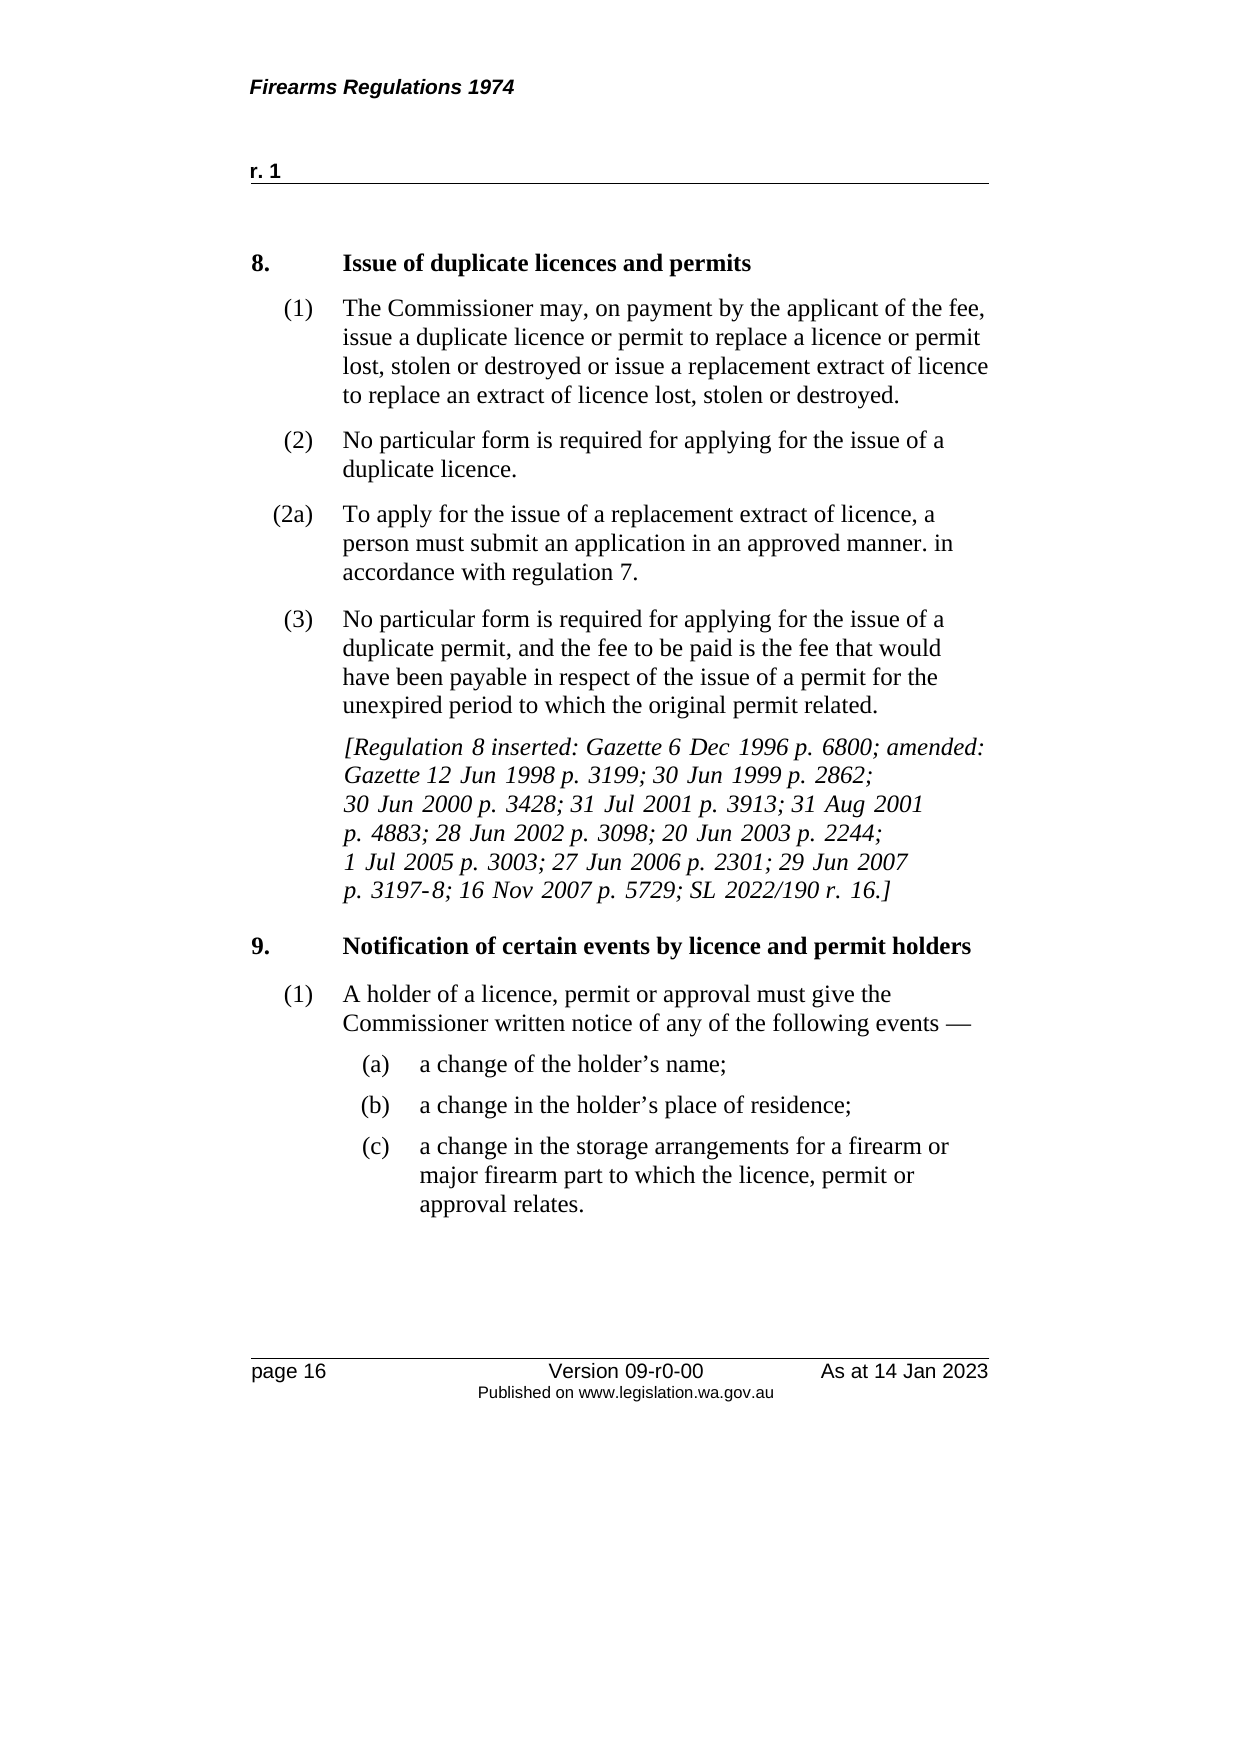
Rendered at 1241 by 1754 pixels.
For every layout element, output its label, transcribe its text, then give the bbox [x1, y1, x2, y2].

text (b) a change in the holder’s place of residence; [251, 1090, 989, 1119]
text (2) No particular form is required for applying for the issue of a duplicate licence. [251, 425, 989, 483]
text (3) No particular form is required for applying for the issue of a duplicate permit, and the fee to be paid is the fee that would have been payable in respect of the issue of a permit for the unexpired period to which the original permit related. [251, 604, 989, 719]
text (2a) To apply for the issue of a replacement extract of licence, a person must submit an application in an approved manner. in accordance with regulation 7. [251, 499, 989, 586]
text [Regulation 8 inserted: Gazette 6 Dec 1996 p. 6800; amended: Gazette 12 Jun 1998 p. 3199; 30 Jun 1999 p. 2862; 30 Jun 2000 p. 3428; 31 Jul 2001 p. 3913; 31 Aug 2001 p. 4883; 28 Jun 2002 p. 3098; 20 Jun 2003 p. 2244; 1 Jul 2005 p. 3003; 27 Jun 2006 p. 2301; 29 Jun 2007 p. 3197-8; 16 Nov 2007 p. 5729; SL 2022/190 r. 16.] [251, 732, 989, 904]
text (1) A holder of a licence, permit or approval must give the Commissioner written notice of any of the following events — [251, 979, 989, 1036]
text (1) The Commissioner may, on payment by the applicant of the fee, issue a duplicate licence or permit to replace a licence or permit lost, stolen or destroyed or issue a replacement extract of licence to replace an extract of licence lost, stolen or destroyed. [251, 293, 989, 408]
text (c) a change in the storage arrangements for a firearm or major firearm part to which the licence, permit or approval relates. [251, 1131, 989, 1218]
text (a) a change of the holder’s name; [251, 1049, 989, 1078]
subtitle 8. Issue of duplicate licences and permits [251, 248, 989, 277]
subtitle 9. Notification of certain events by licence and permit holders [251, 931, 989, 960]
